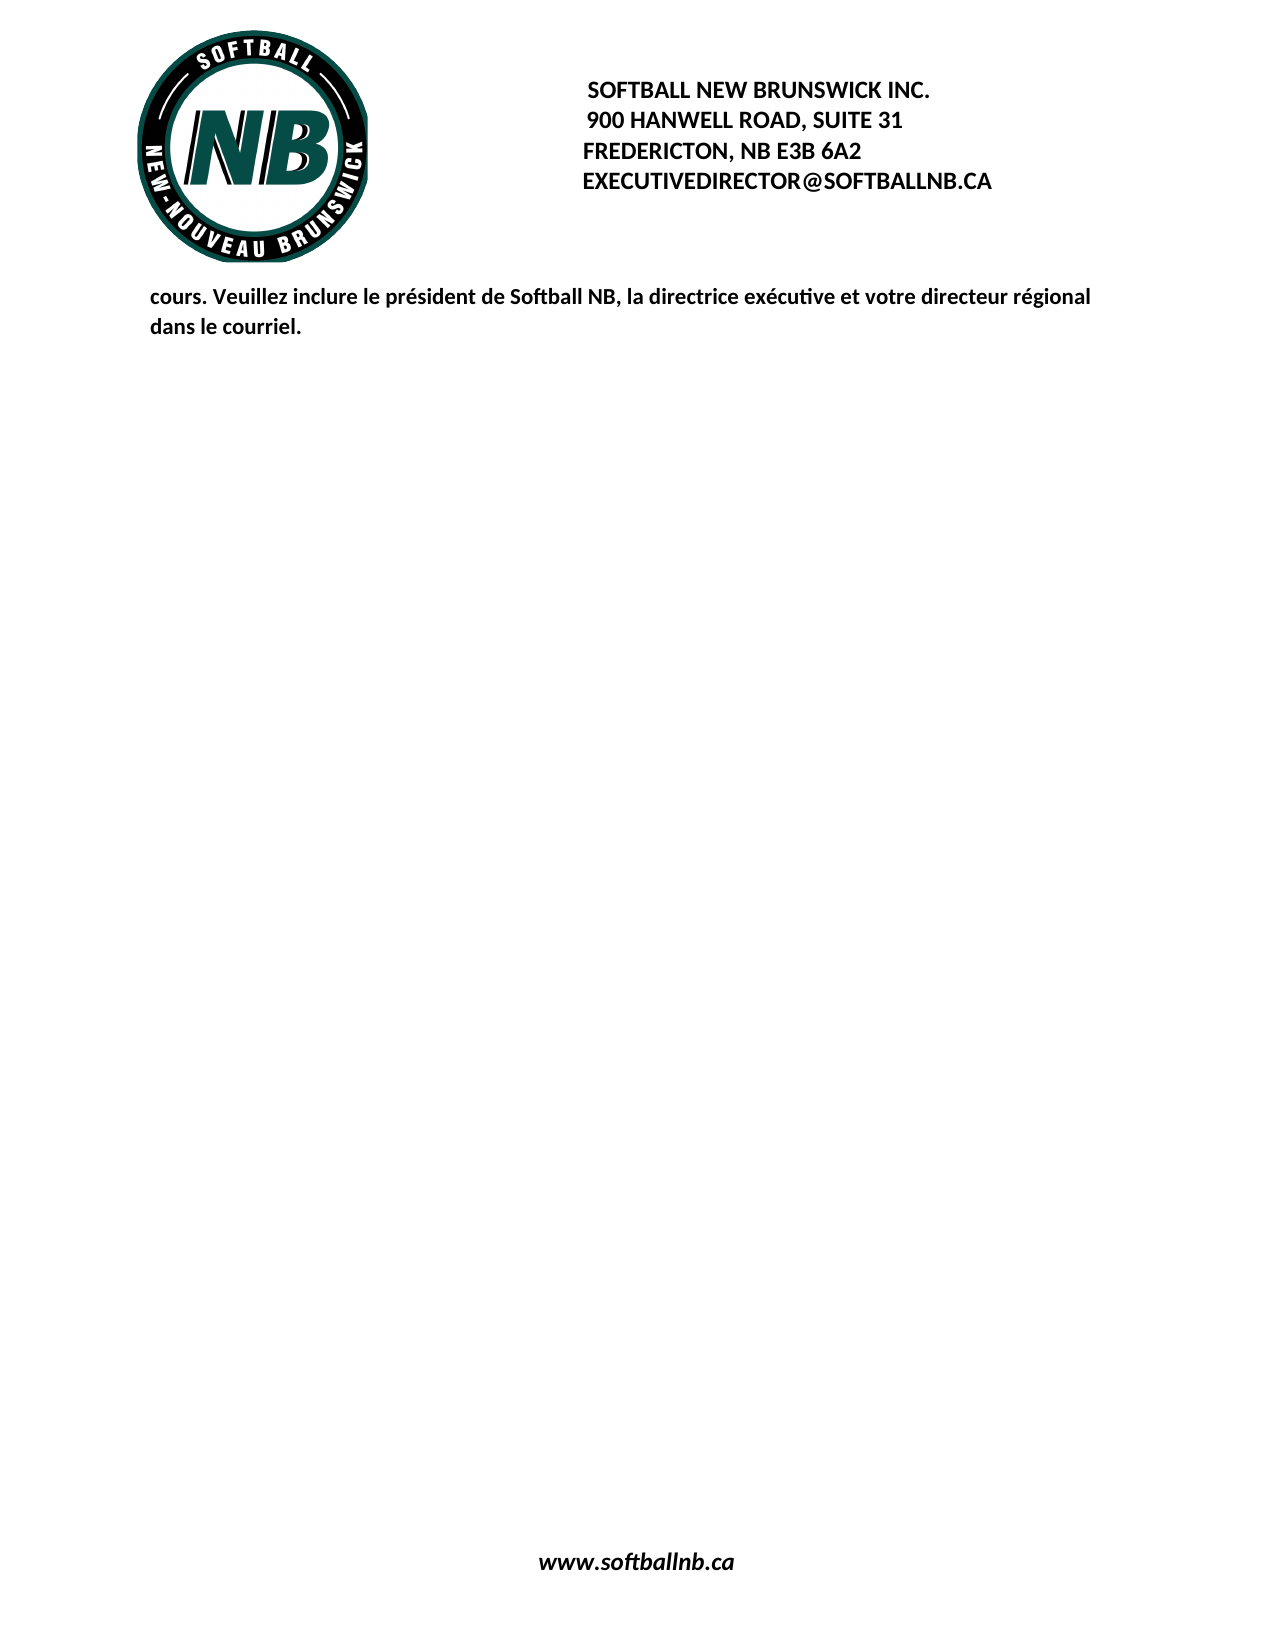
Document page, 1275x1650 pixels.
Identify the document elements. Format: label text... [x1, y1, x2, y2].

picture [136, 30, 368, 262]
